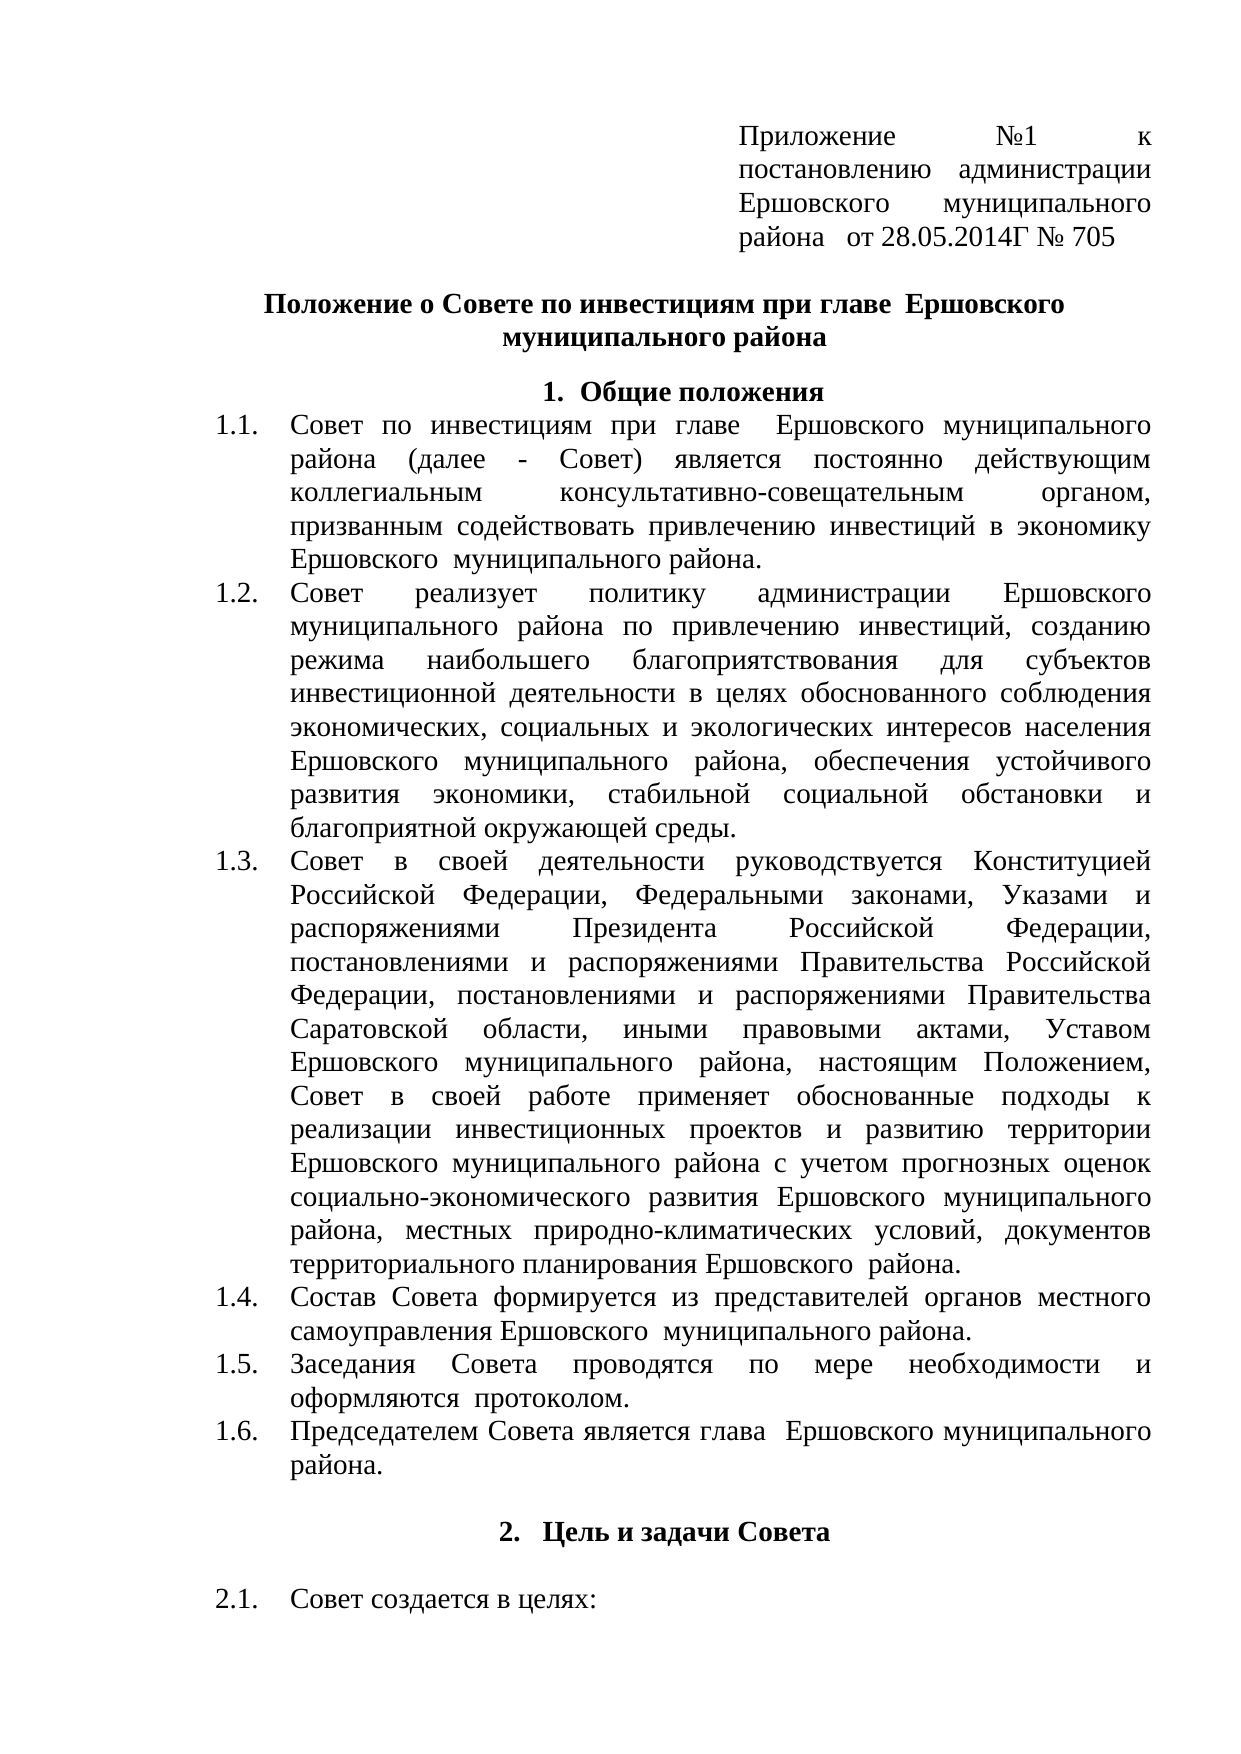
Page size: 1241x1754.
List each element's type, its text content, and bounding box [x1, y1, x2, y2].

list Председателем Совета является глава Ершовского муниципального района. [215, 1413, 1152, 1481]
list Состав Совета формируется из представителей органов местного самоуправления Ершовского муниципального района. [215, 1279, 1152, 1346]
list Цель и задачи Совета [177, 1514, 1152, 1548]
list Совет реализует политику администрации Ершовского муниципального района по привлечению инвестиций, созданию режима наибольшего благоприятствования для субъектов инвестиционной деятельности в целях обоснованного соблюдения экономических, социальных и экологических интересов населения Ершовского муниципального района, обеспечения устойчивого развития экономики, стабильной социальной обстановки и благоприятной окружающей среды. [215, 575, 1152, 843]
list Общие положения [215, 374, 1152, 407]
list Совет в своей деятельности руководствуется Конституцией Российской Федерации, Федеральными законами, Указами и распоряжениями Президента Российской Федерации, постановлениями и распоряжениями Правительства Российской Федерации, постановлениями и распоряжениями Правительства Саратовской области, иными правовыми актами, Уставом Ершовского муниципального района, настоящим Положением, Совет в своей работе применяет обоснованные подходы к реализации инвестиционных проектов и развитию территории Ершовского муниципального района с учетом прогнозных оценок социально-экономического развития Ершовского муниципального района, местных природно-климатических условий, документов территориального планирования Ершовского района. [215, 843, 1152, 1279]
list Совет создается в целях: [215, 1581, 1152, 1615]
text Приложение №1 к постановлению администрации Ершовского муниципального района от 28.05.2014Г № 705 [738, 118, 1152, 252]
text Положение о Совете по инвестициям при главе Ершовского муниципального района [177, 286, 1152, 353]
list Совет по инвестициям при главе Ершовского муниципального района (далее - Совет) является постоянно действующим коллегиальным консультативно-совещательным органом, призванным содействовать привлечению инвестиций в экономику Ершовского муниципального района. [215, 407, 1152, 575]
list Заседания Совета проводятся по мере необходимости и оформляются протоколом. [215, 1346, 1152, 1413]
